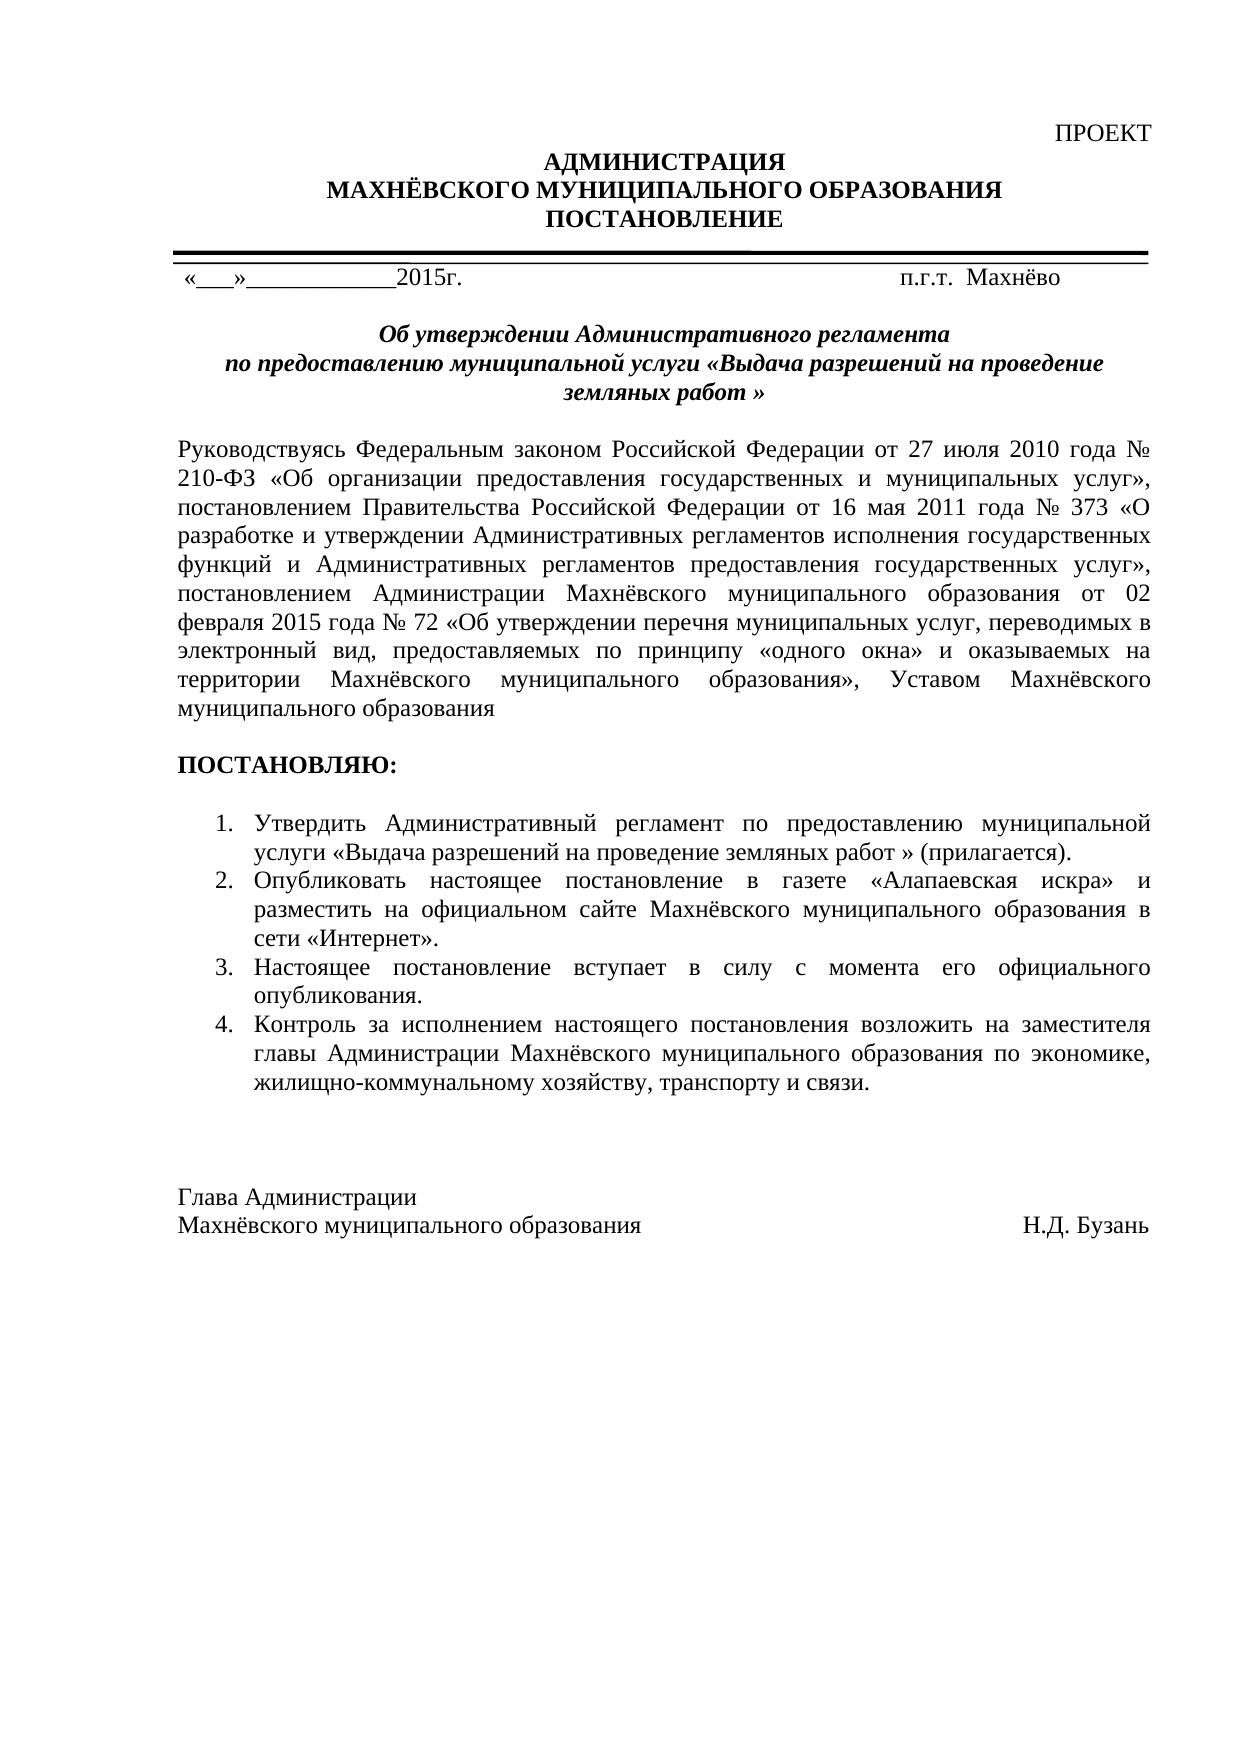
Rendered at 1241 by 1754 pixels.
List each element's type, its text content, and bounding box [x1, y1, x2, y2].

list Контроль за исполнением настоящего постановления возложить на заместителя главы Администрации Махнёвского муниципального образования по экономике, жилищно-коммунальному хозяйству, транспорту и связи. [215, 1009, 1152, 1096]
text Глава Администрации [177, 1182, 1152, 1211]
text АДМИНИСТРАЦИЯ [177, 147, 1152, 176]
list Утвердить Административный регламент по предоставлению муниципальной услуги «Выдача разрешений на проведение земляных работ » (прилагается). [215, 808, 1152, 866]
text ПОСТАНОВЛЯЮ: [177, 751, 1152, 779]
text Махнёвского муниципального образования Н.Д. Бузань [177, 1211, 1152, 1239]
text Об утверждении Административного регламента [177, 319, 1152, 348]
text «___»____________2015г. п.г.т. Махнёво [177, 262, 1152, 291]
text ПОСТАНОВЛЕНИЕ [177, 204, 1152, 233]
text Руководствуясь Федеральным законом Российской Федерации от 27 июля 2010 года № 210-ФЗ «Об организации предоставления государственных и муниципальных услуг», постановлением Правительства Российской Федерации от 16 мая 2011 года № 373 «О разработке и утверждении Административных регламентов исполнения государственных функций и Административных регламентов предоставления государственных услуг», постановлением Администрации Махнёвского муниципального образования от 02 февраля 2015 года № 72 «Об утверждении перечня муниципальных услуг, переводимых в электронный вид, предоставляемых по принципу «одного окна» и оказываемых на территории Махнёвского муниципального образования», Уставом Махнёвского муниципального образования [177, 434, 1152, 722]
text ПРОЕКТ [177, 118, 1152, 147]
list Настоящее постановление вступает в силу с момента его официального опубликования. [215, 952, 1152, 1009]
text МАХНЁВСКОГО МУНИЦИПАЛЬНОГО ОБРАЗОВАНИЯ [177, 176, 1152, 204]
list Опубликовать настоящее постановление в газете «Алапаевская искра» и разместить на официальном сайте Махнёвского муниципального образования в сети «Интернет». [215, 866, 1152, 952]
text по предоставлению муниципальной услуги «Выдача разрешений на проведение земляных работ » [177, 348, 1152, 406]
